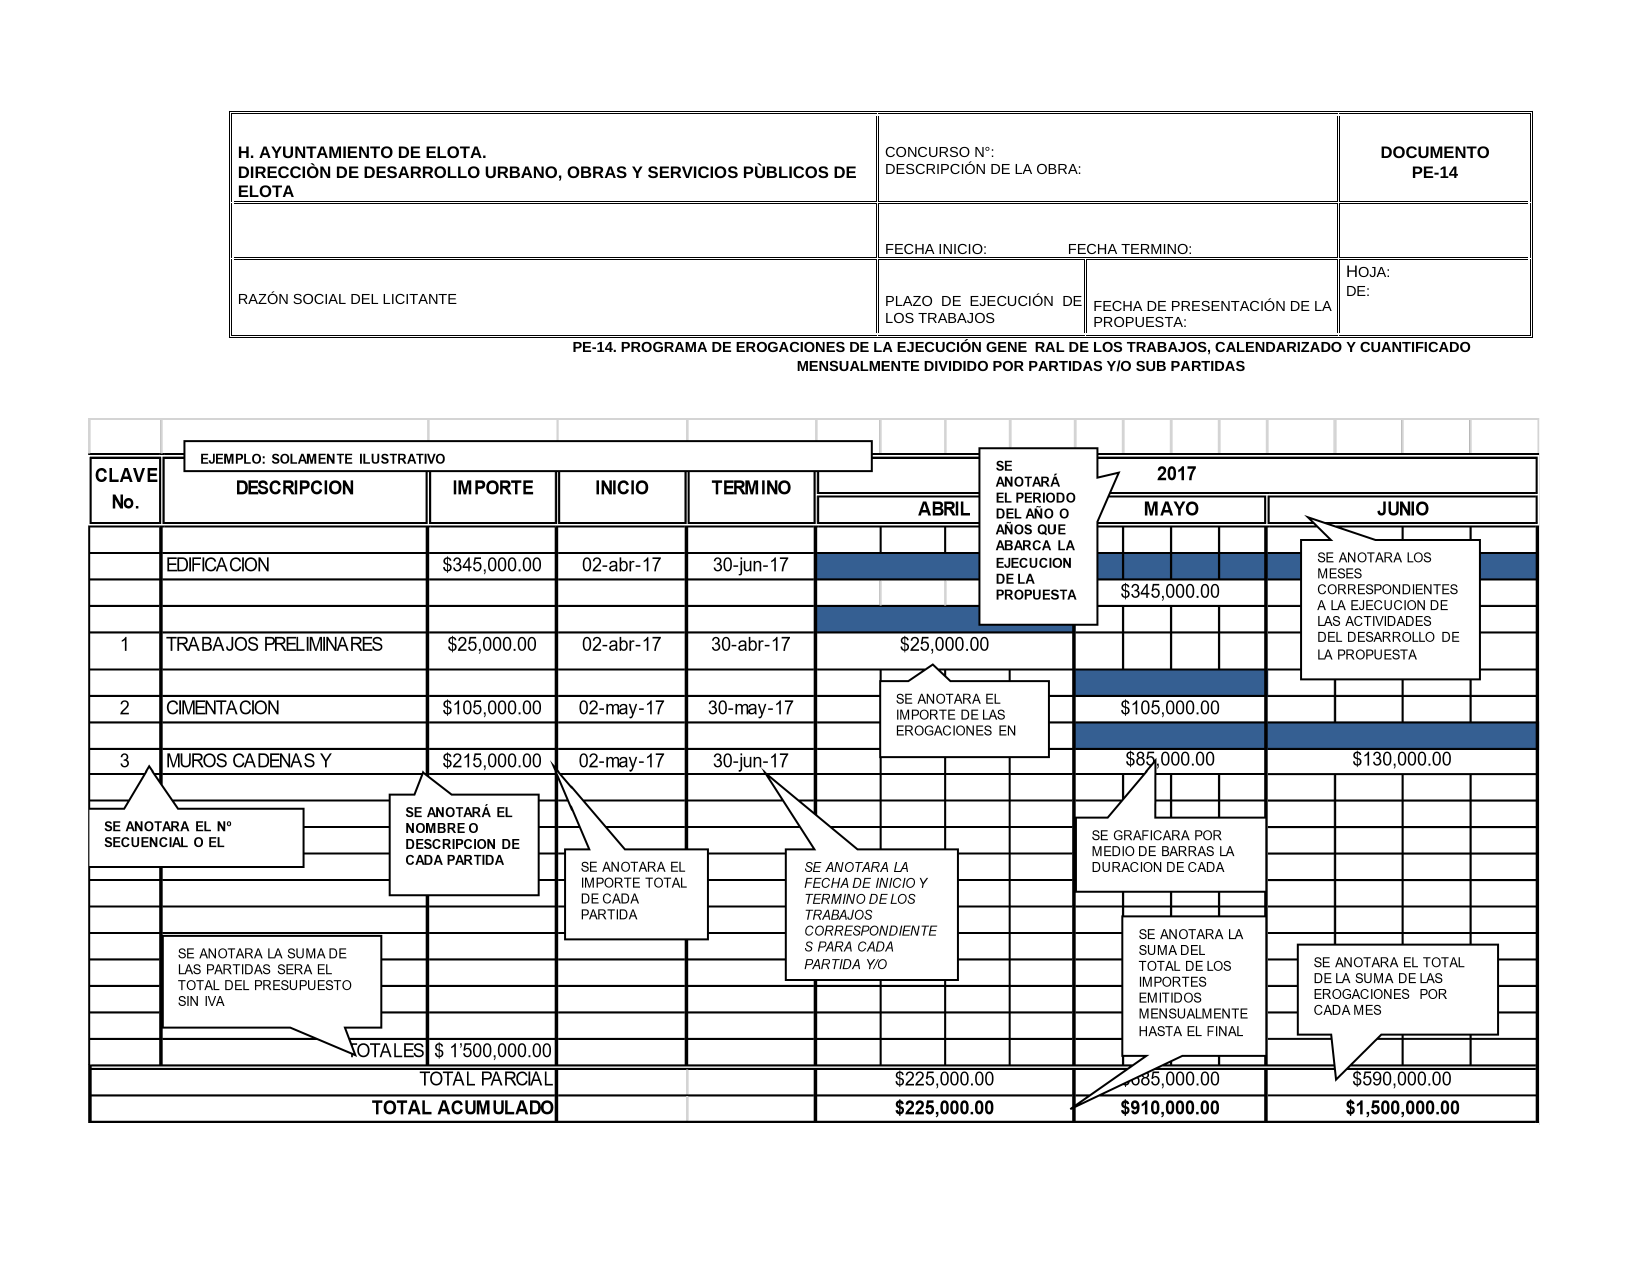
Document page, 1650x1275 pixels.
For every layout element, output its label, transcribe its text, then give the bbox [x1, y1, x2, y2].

table_cell FECHA INICIO: FECHA TERMINO: [879, 204, 1337, 257]
table_cell PLAZO DE EJECUCIÓN DE LOS TRABAJOS [878, 258, 1086, 335]
table_cell HOJA: DE: [1338, 257, 1531, 335]
picture [87, 417, 1540, 1125]
table_header H. AYUNTAMIENTO DE ELOTA. DIRECCIÒN DE DESARROLLO URBANO, OBRAS Y SERVICIOS PÙBLICOS DE ELOTA [232, 114, 877, 201]
table_header CONCURSO N°: DESCRIPCIÓN DE LA OBRA: [878, 114, 1338, 201]
text PE-14. PROGRAMA DE EROGACIONES DE LA EJECUCIÓN GENE RAL DE LOS TRABAJOS, CALENDARIZADO Y CUANTIFICADO [87, 338, 1626, 355]
text MENSUALMENTE DIVIDIDO POR PARTIDAS Y/O SUB PARTIDAS [87, 357, 1626, 374]
table_cell [1340, 201, 1530, 257]
table_header DOCUMENTO PE-14 [1338, 114, 1530, 201]
table_cell [232, 201, 876, 257]
table_cell FECHA DE PRESENTACIÓN DE LA PROPUESTA: [1086, 260, 1338, 335]
table_cell RAZÓN SOCIAL DEL LICITANTE [230, 257, 877, 335]
